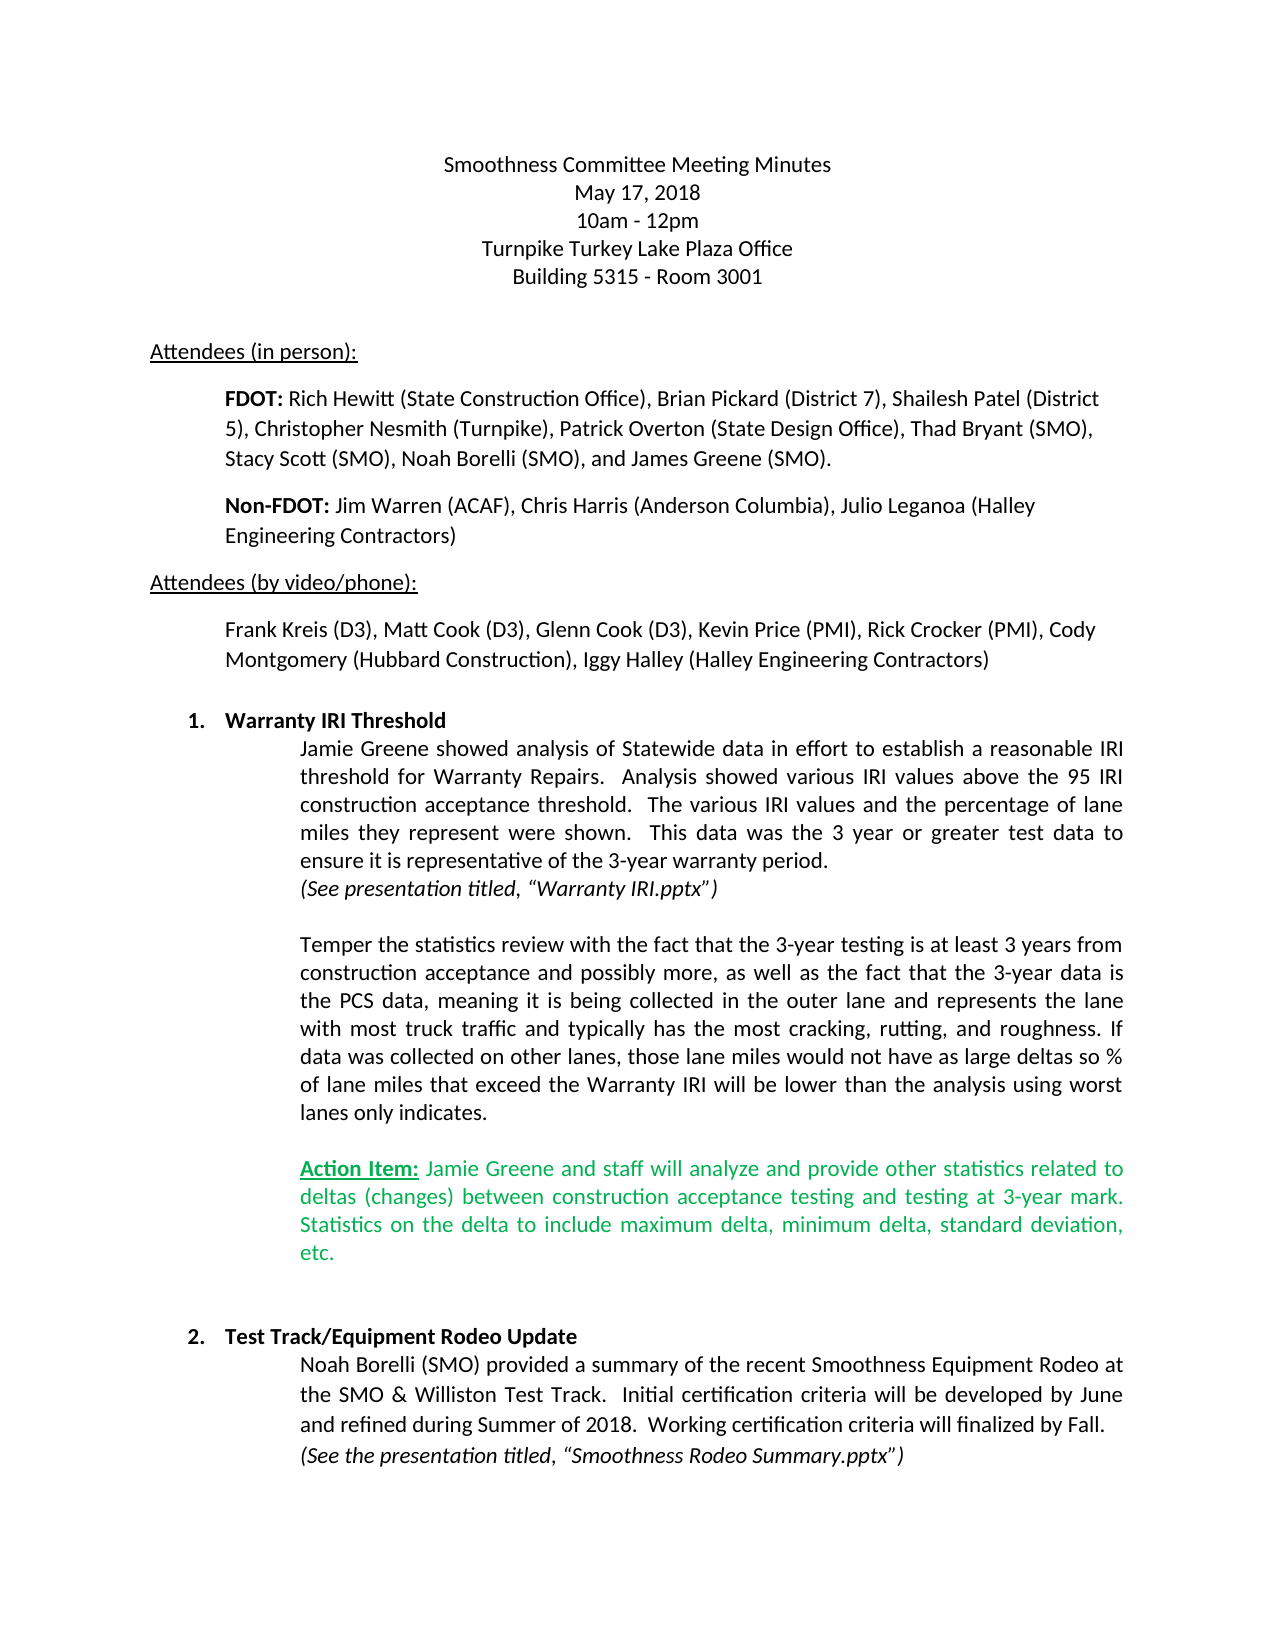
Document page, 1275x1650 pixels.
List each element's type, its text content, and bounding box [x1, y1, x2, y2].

text May 17, 2018 [150, 178, 1125, 206]
text Turnpike Turkey Lake Plaza Office [150, 234, 1125, 262]
text Action Item: Jamie Greene and staff will analyze and provide other statistics related to deltas (changes) between construction acceptance testing and testing at 3-year mark. Statistics on the delta to include maximum delta, minimum delta, standard deviation, etc. [300, 1154, 1125, 1266]
text Non-FDOT: Jim Warren (ACAF), Chris Harris (Anderson Columbia), Julio Leganoa (Halley Engineering Contractors) [225, 491, 1125, 549]
text Noah Borelli (SMO) provided a summary of the recent Smoothness Equipment Rodeo at the SMO & Williston Test Track. Initial certification criteria will be developed by June and refined during Summer of 2018. Working certification criteria will finalized by Fall. [300, 1350, 1125, 1439]
text Jamie Greene showed analysis of Statewide data in effort to establish a reasonable IRI threshold for Warranty Repairs. Analysis showed various IRI values above the 95 IRI construction acceptance threshold. The various IRI values and the percentage of lane miles they represent were shown. This data was the 3 year or greater test data to ensure it is representative of the 3-year warranty period. [300, 734, 1125, 874]
text 10am - 12pm [150, 206, 1125, 234]
list Test Track/Equipment Rodeo Update [187, 1322, 1125, 1350]
text Temper the statistics review with the fact that the 3-year testing is at least 3 years from construction acceptance and possibly more, as well as the fact that the 3-year data is the PCS data, meaning it is being collected in the outer lane and represents the lane with most truck traffic and typically has the most cracking, rutting, and roughness. If data was collected on other lanes, those lane miles would not have as large deltas so % of lane miles that exceed the Warranty IRI will be lower than the analysis using worst lanes only indicates. [300, 930, 1125, 1126]
text Smoothness Committee Meeting Minutes [150, 150, 1125, 178]
text (See the presentation titled, “Smoothness Rodeo Summary.pptx”) [300, 1441, 1125, 1469]
list Warranty IRI Threshold [187, 706, 1125, 734]
text FDOT: Rich Hewitt (State Construction Office), Brian Pickard (District 7), Shailesh Patel (District 5), Christopher Nesmith (Turnpike), Patrick Overton (State Design Office), Thad Bryant (SMO), Stacy Scott (SMO), Noah Borelli (SMO), and James Greene (SMO). [225, 384, 1125, 472]
text Building 5315 - Room 3001 [150, 262, 1125, 290]
text Attendees (in person): [150, 337, 1125, 365]
text Frank Kreis (D3), Matt Cook (D3), Glenn Cook (D3), Kevin Price (PMI), Rick Crocker (PMI), Cody Montgomery (Hubbard Construction), Iggy Halley (Halley Engineering Contractors) [225, 615, 1125, 673]
text Attendees (by video/phone): [150, 568, 1125, 596]
text (See presentation titled, “Warranty IRI.pptx”) [300, 874, 1125, 902]
